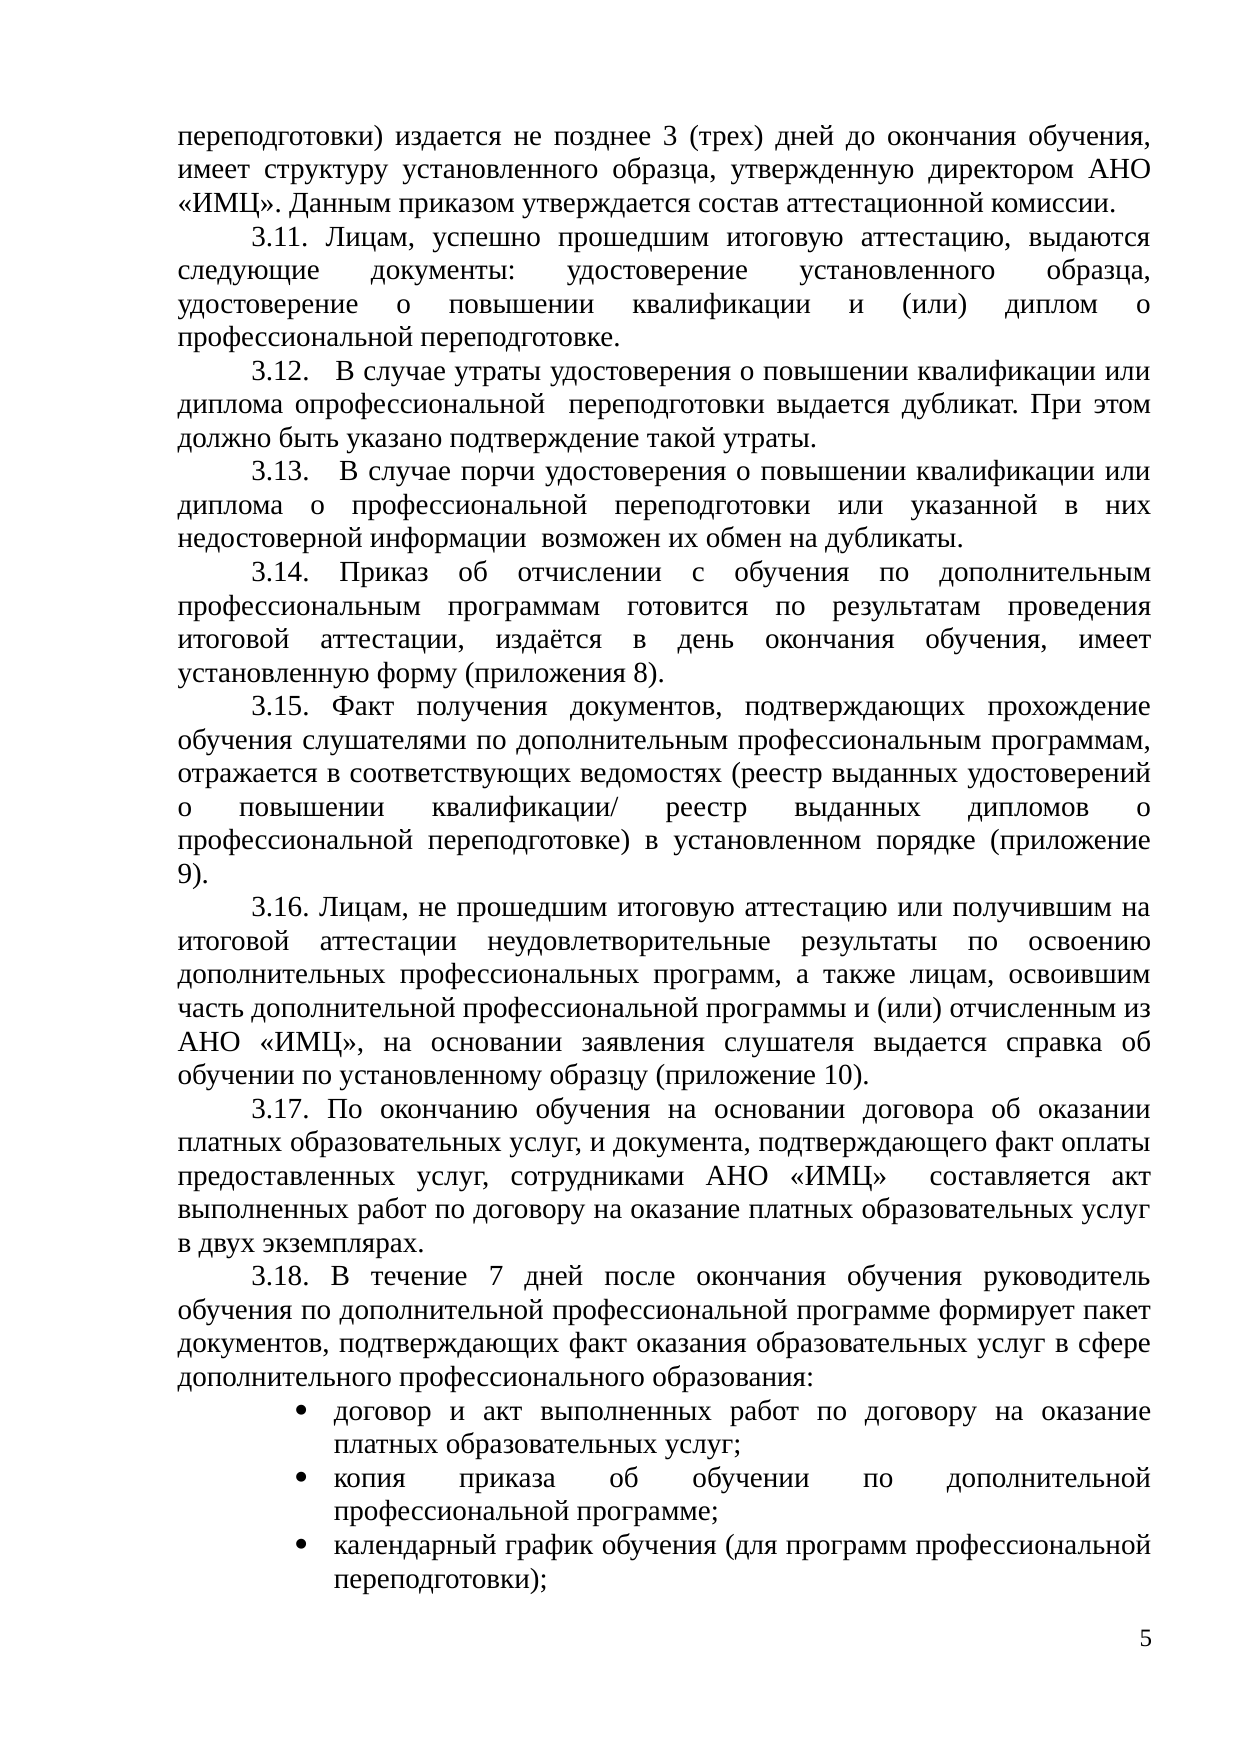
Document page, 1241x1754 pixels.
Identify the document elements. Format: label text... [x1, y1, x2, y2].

list календарный график обучения (для программ профессиональной переподготовки); [296, 1527, 1152, 1594]
text 3.12. В случае утраты удостоверения о повышении квалификации или диплома опрофессиональной переподготовки выдается дубликат. При этом должно быть указано подтверждение такой утраты. [177, 353, 1152, 453]
text 3.15. Факт получения документов, подтверждающих прохождение обучения слушателями по дополнительным профессиональным программам, отражается в соответствующих ведомостях (реестр выданных удостоверений о повышении квалификации/ реестр выданных дипломов о профессиональной переподготовке) в установленном порядке (приложение 9). [177, 688, 1152, 889]
text 3.14. Приказ об отчислении с обучения по дополнительным профессиональным программам готовится по результатам проведения итоговой аттестации, издаётся в день окончания обучения, имеет установленную форму (приложения 8). [177, 554, 1152, 688]
text 3.11. Лицам, успешно прошедшим итоговую аттестацию, выдаются следующие документы: удостоверение установленного образца, удостоверение о повышении квалификации и (или) диплом о профессиональной переподготовке. [177, 219, 1152, 353]
text 3.16. Лицам, не прошедшим итоговую аттестацию или получившим на итоговой аттестации неудовлетворительные результаты по освоению дополнительных профессиональных программ, а также лицам, освоившим часть дополнительной профессиональной программы и (или) отчисленным из АНО «ИМЦ», на основании заявления слушателя выдается справка об обучении по установленному образцу (приложение 10). [177, 889, 1152, 1091]
text 3.18. В течение 7 дней после окончания обучения руководитель обучения по дополнительной профессиональной программе формирует пакет документов, подтверждающих факт оказания образовательных услуг в сфере дополнительного профессионального образования: [177, 1258, 1152, 1393]
list копия приказа об обучении по дополнительной профессиональной программе; [296, 1460, 1152, 1527]
text 3.17. По окончанию обучения на основании договора об оказании платных образовательных услуг, и документа, подтверждающего факт оплаты предоставленных услуг, сотрудниками АНО «ИМЦ» составляется акт выполненных работ по договору на оказание платных образовательных услуг в двух экземплярах. [177, 1091, 1152, 1258]
text 3.13. В случае порчи удостоверения о повышении квалификации или диплома о профессиональной переподготовки или указанной в них недостоверной информации возможен их обмен на дубликаты. [177, 453, 1152, 554]
list договор и акт выполненных работ по договору на оказание платных образовательных услуг; [296, 1393, 1152, 1460]
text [177, 118, 1152, 219]
